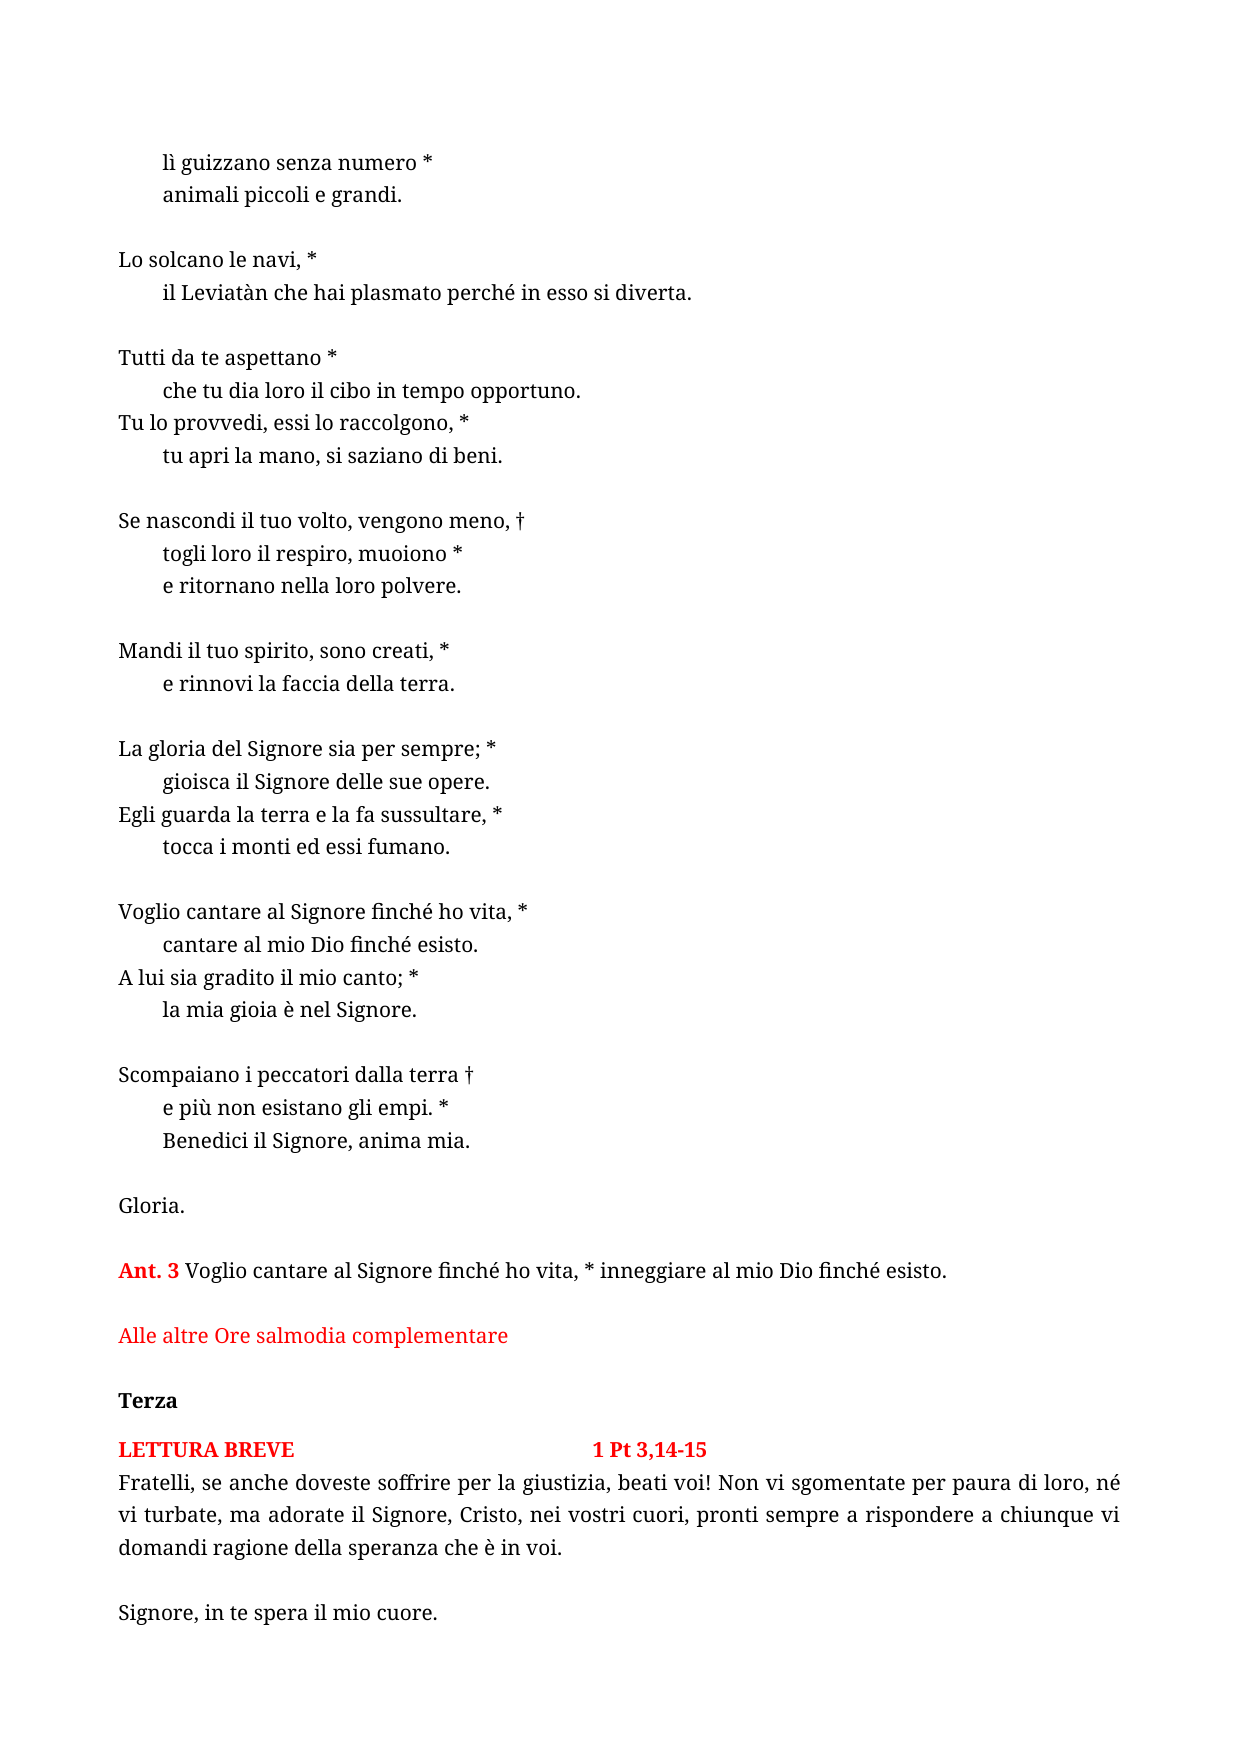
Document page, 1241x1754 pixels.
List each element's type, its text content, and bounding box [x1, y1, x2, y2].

text Voglio cantare al Signore finché ho vita, * [118, 897, 1122, 926]
text e più non esistano gli empi. * [118, 1093, 1122, 1122]
text A lui sia gradito il mio canto; * [118, 963, 1122, 991]
text animali piccoli e grandi. [118, 180, 1122, 209]
text tocca i monti ed essi fumano. [118, 832, 1122, 861]
text lì guizzano senza numero * [118, 148, 1122, 176]
text Tutti da te aspettano * [118, 343, 1122, 372]
text tu apri la mano, si saziano di beni. [118, 441, 1122, 469]
text gioisca il Signore delle sue opere. [118, 767, 1122, 796]
text LETTURA BREVE 1 Pt 3,14-15 [118, 1435, 1122, 1464]
text La gloria del Signore sia per sempre; * [118, 734, 1122, 763]
text Lo solcano le navi, * [118, 245, 1122, 274]
text e ritornano nella loro polvere. [118, 571, 1122, 600]
text Fratelli, se anche doveste soffrire per la giustizia, beati voi! Non vi sgomentate per paura di loro, né vi turbate, ma adorate il Signore, Cristo, nei vostri cuori, pronti sempre a rispondere a chiunque vi domandi ragione della speranza che è in voi. [118, 1468, 1122, 1562]
text Benedici il Signore, anima mia. [118, 1126, 1122, 1154]
text e rinnovi la faccia della terra. [118, 669, 1122, 698]
text Terza [118, 1387, 1122, 1415]
text Signore, in te spera il mio cuore. [118, 1598, 1122, 1627]
text Se nascondi il tuo volto, vengono meno, † [118, 506, 1122, 535]
text Gloria. [118, 1191, 1122, 1219]
text che tu dia loro il cibo in tempo opportuno. [118, 376, 1122, 404]
text Egli guarda la terra e la fa sussultare, * [118, 800, 1122, 828]
text la mia gioia è nel Signore. [118, 995, 1122, 1024]
text Mandi il tuo spirito, sono creati, * [118, 637, 1122, 665]
text Tu lo provvedi, essi lo raccolgono, * [118, 408, 1122, 437]
text Ant. 3 Voglio cantare al Signore finché ho vita, * inneggiare al mio Dio finché esisto. [118, 1256, 1122, 1284]
text il Leviatàn che hai plasmato perché in esso si diverta. [118, 278, 1122, 306]
text cantare al mio Dio finché esisto. [118, 930, 1122, 958]
text togli loro il respiro, muoiono * [118, 539, 1122, 567]
text Scompaiano i peccatori dalla terra † [118, 1061, 1122, 1089]
text Alle altre Ore salmodia complementare [118, 1321, 1122, 1350]
